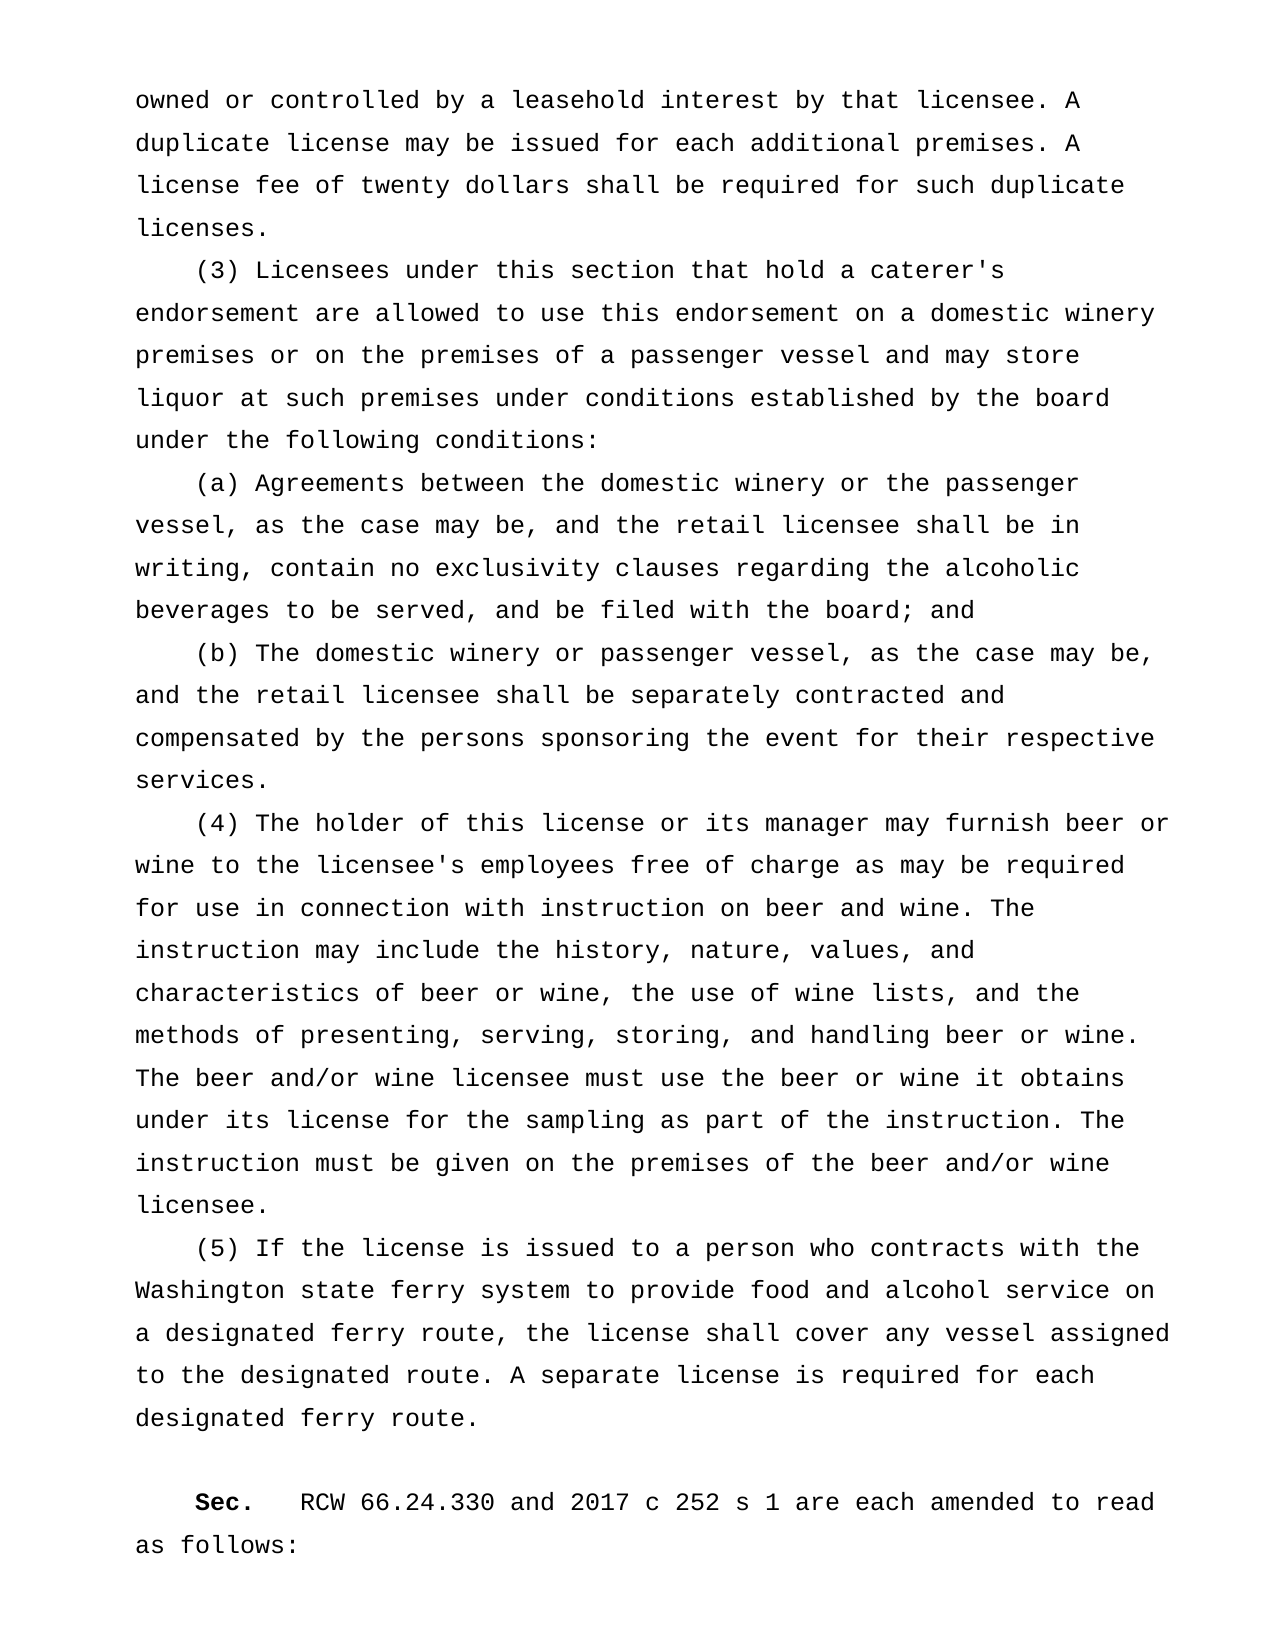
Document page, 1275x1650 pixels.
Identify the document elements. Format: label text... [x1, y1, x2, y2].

text (5) If the license is issued to a person who contracts with the Washington state ferry system to provide food and alcohol service on a designated ferry route, the license shall cover any vessel assigned to the designated route. A separate license is required for each designated ferry route. [135, 1222, 1170, 1435]
text (4) The holder of this license or its manager may furnish beer or wine to the licensee's employees free of charge as may be required for use in connection with instruction on beer and wine. The instruction may include the history, nature, values, and characteristics of beer or wine, the use of wine lists, and the methods of presenting, serving, storing, and handling beer or wine. The beer and/or wine licensee must use the beer or wine it obtains under its license for the sampling as part of the instruction. The instruction must be given on the premises of the beer and/or wine licensee. [135, 797, 1170, 1222]
text (a) Agreements between the domestic winery or the passenger vessel, as the case may be, and the retail licensee shall be in writing, contain no exclusivity clauses regarding the alcoholic beverages to be served, and be filed with the board; and [135, 457, 1170, 627]
text (3) Licensees under this section that hold a caterer's endorsement are allowed to use this endorsement on a domestic winery premises or on the premises of a passenger vessel and may store liquor at such premises under conditions established by the board under the following conditions: [135, 245, 1170, 457]
text Sec. RCW 66.24.330 and 2017 c 252 s 1 are each amended to read as follows: [135, 1477, 1170, 1562]
text (b) The domestic winery or passenger vessel, as the case may be, and the retail licensee shall be separately contracted and compensated by the persons sponsoring the event for their respective services. [135, 627, 1170, 797]
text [135, 75, 1170, 245]
